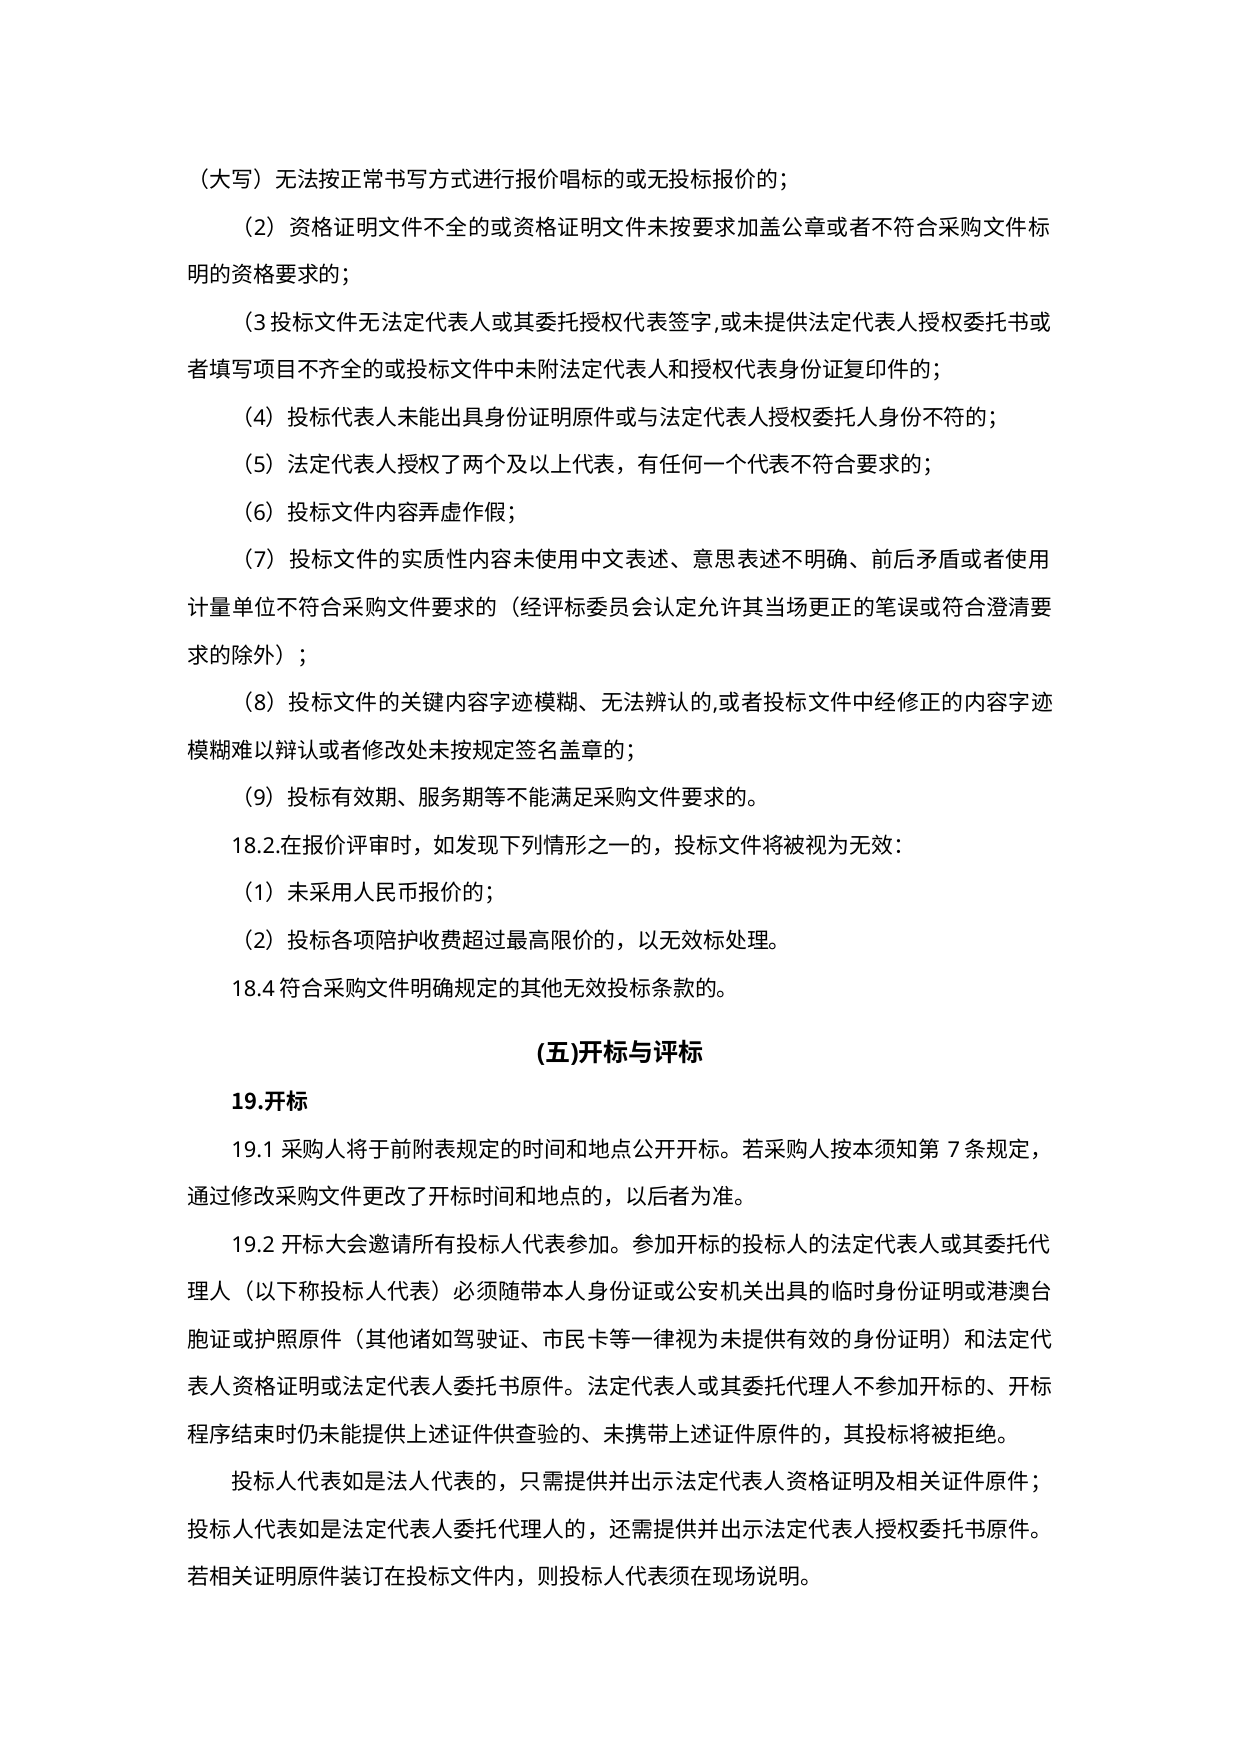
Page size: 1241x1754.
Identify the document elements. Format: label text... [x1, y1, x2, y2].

text 19.2 开标大会邀请所有投标人代表参加。参加开标的投标人的法定代表人或其委托代理人（以下称投标人代表）必须随带本人身份证或公安机关出具的临时身份证明或港澳台胞证或护照原件（其他诸如驾驶证、市民卡等一律视为未提供有效的身份证明）和法定代表人资格证明或法定代表人委托书原件。法定代表人或其委托代理人不参加开标的、开标程序结束时仍未能提供上述证件供查验的、未携带上述证件原件的，其投标将被拒绝。 [187, 1227, 1053, 1448]
text （7）投标文件的实质性内容未使用中文表述、意思表述不明确、前后矛盾或者使用计量单位不符合采购文件要求的（经评标委员会认定允许其当场更正的笔误或符合澄清要求的除外）； [187, 542, 1053, 669]
text （4）投标代表人未能出具身份证明原件或与法定代表人授权委托人身份不符的； [187, 400, 1053, 431]
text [187, 162, 1053, 194]
text 18.4符合采购文件明确规定的其他无效投标条款的。 [187, 971, 1053, 1002]
text （2）资格证明文件不全的或资格证明文件未按要求加盖公章或者不符合采购文件标明的资格要求的； [187, 209, 1053, 289]
text （8）投标文件的关键内容字迹模糊、无法辨认的,或者投标文件中经修正的内容字迹模糊难以辩认或者修改处未按规定签名盖章的； [187, 685, 1053, 764]
text 19.开标 [187, 1083, 1053, 1116]
text （1）未采用人民币报价的； [187, 875, 1053, 907]
text （5）法定代表人授权了两个及以上代表，有任何一个代表不符合要求的； [187, 447, 1053, 479]
text （2）投标各项陪护收费超过最高限价的，以无效标处理。 [187, 923, 1053, 955]
text （9）投标有效期、服务期等不能满足采购文件要求的。 [187, 780, 1053, 812]
text （6）投标文件内容弄虚作假； [187, 495, 1053, 527]
text 19.1 采购人将于前附表规定的时间和地点公开开标。若采购人按本须知第7条规定，通过修改采购文件更改了开标时间和地点的，以后者为准。 [187, 1132, 1053, 1211]
text 投标人代表如是法人代表的，只需提供并出示法定代表人资格证明及相关证件原件；投标人代表如是法定代表人委托代理人的，还需提供并出示法定代表人授权委托书原件。若相关证明原件装订在投标文件内，则投标人代表须在现场说明。 [187, 1464, 1053, 1591]
text (五)开标与评标 [187, 1018, 1053, 1083]
text 18.2.在报价评审时，如发现下列情形之一的，投标文件将被视为无效： [187, 828, 1053, 859]
text （3投标文件无法定代表人或其委托授权代表签字,或未提供法定代表人授权委托书或者填写项目不齐全的或投标文件中未附法定代表人和授权代表身份证复印件的； [187, 304, 1053, 384]
